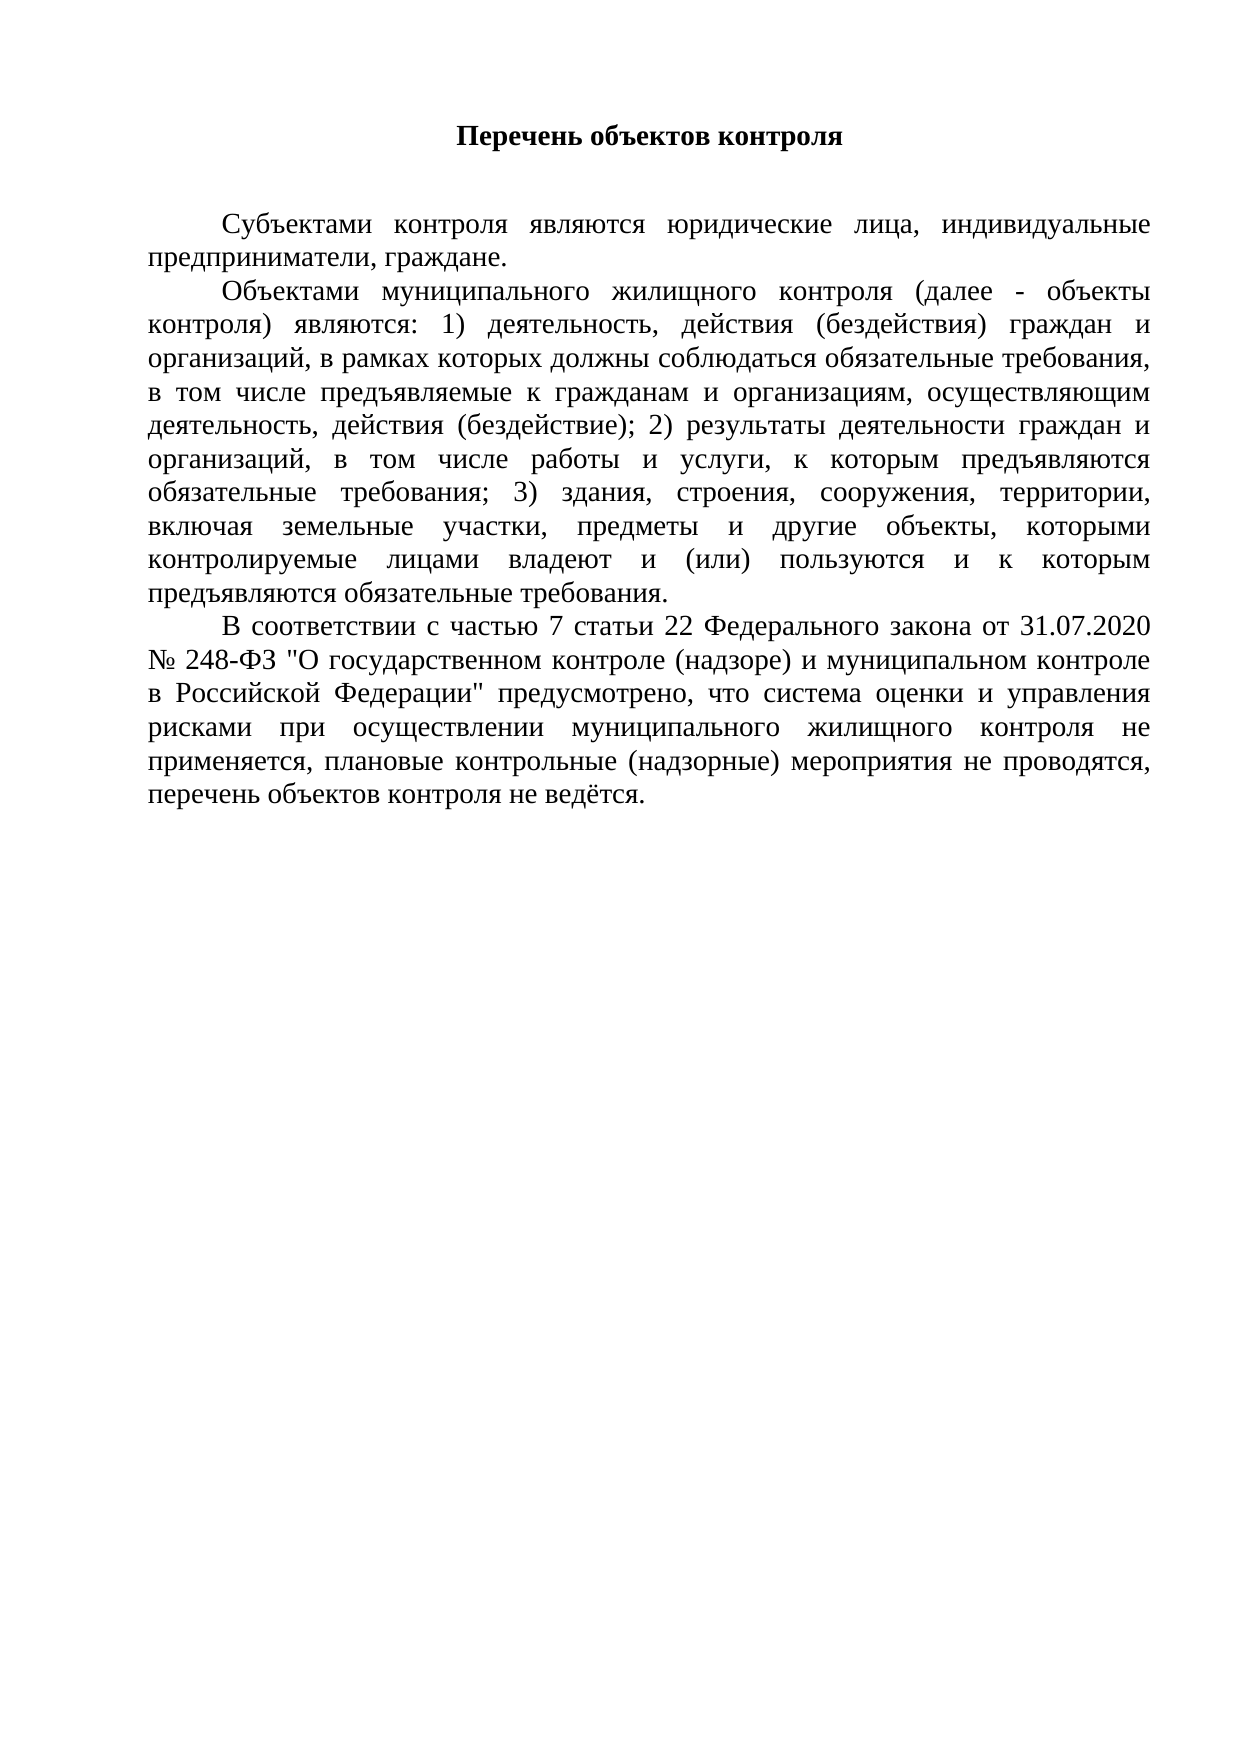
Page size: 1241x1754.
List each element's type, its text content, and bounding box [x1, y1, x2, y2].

text Перечень объектов контроля [148, 118, 1152, 152]
text Субъектами контроля являются юридические лица, индивидуальные предприниматели, граждане. [148, 206, 1152, 273]
text Объектами муниципального жилищного контроля (далее - объекты контроля) являются: 1) деятельность, действия (бездействия) граждан и организаций, в рамках которых должны соблюдаться обязательные требования, в том числе предъявляемые к гражданам и организациям, осуществляющим деятельность, действия (бездействие); 2) результаты деятельности граждан и организаций, в том числе работы и услуги, к которым предъявляются обязательные требования; 3) здания, строения, сооружения, территории, включая земельные участки, предметы и другие объекты, которыми контролируемые лицами владеют и (или) пользуются и к которым предъявляются обязательные требования. [148, 273, 1152, 608]
text В соответствии с частью 7 статьи 22 Федерального закона от 31.07.2020 № 248-ФЗ "О государственном контроле (надзоре) и муниципальном контроле в Российской Федерации" предусмотрено, что система оценки и управления рисками при осуществлении муниципального жилищного контроля не применяется, плановые контрольные (надзорные) мероприятия не проводятся, перечень объектов контроля не ведётся. [148, 608, 1152, 810]
